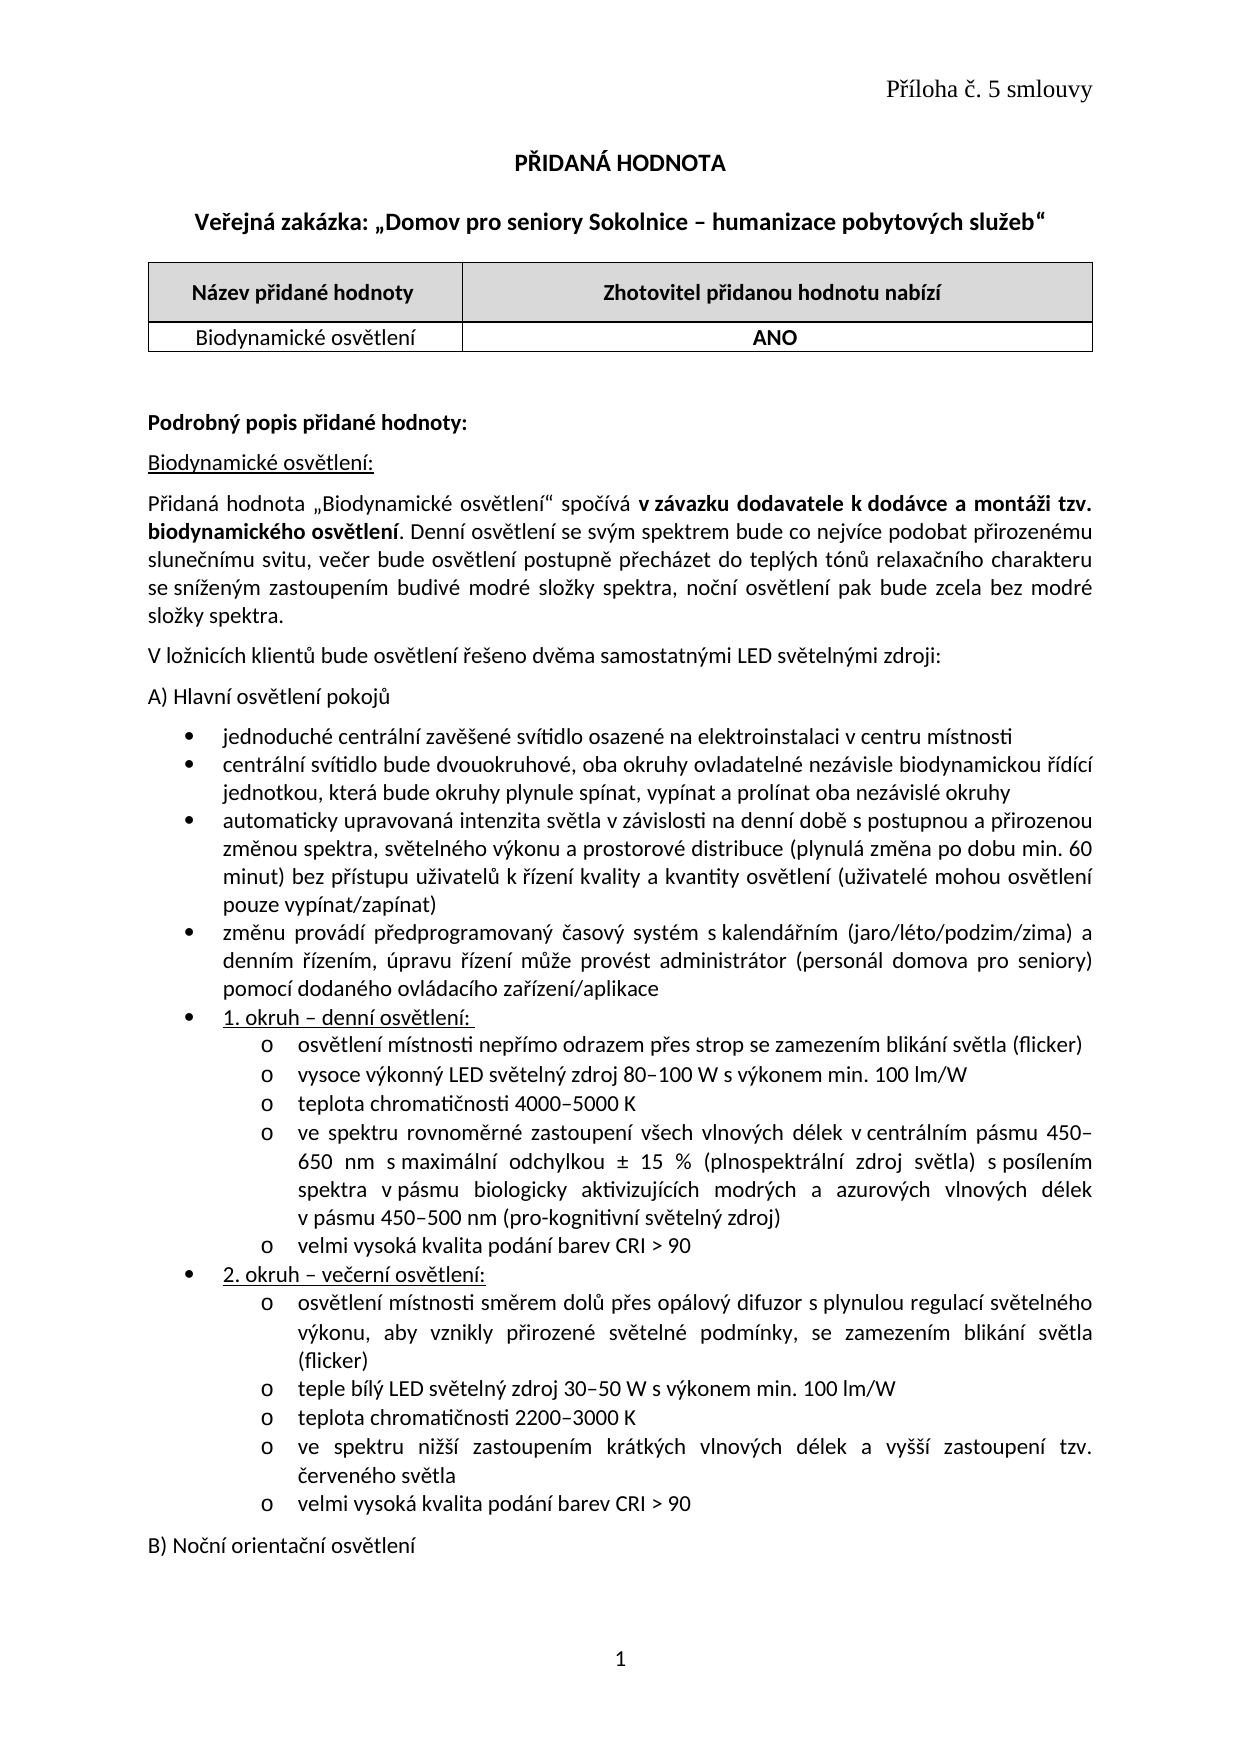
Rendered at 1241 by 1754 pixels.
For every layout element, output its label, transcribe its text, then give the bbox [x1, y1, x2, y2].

list osvětlení místnosti nepřímo odrazem přes strop se zamezením blikání světla (flicker) [260, 1031, 1093, 1060]
list 2. okruh – večerní osvětlení: [185, 1261, 1093, 1288]
list teple bílý LED světelný zdroj 30–50 W s výkonem min. 100 lm/W [260, 1374, 1093, 1403]
list teplota chromatičnosti 4000–5000 K [260, 1089, 1093, 1118]
table_header Zhotovitel přidanou hodnotu nabízí [463, 263, 1092, 321]
list ve spektru nižší zastoupením krátkých vlnových délek a vyšší zastoupení tzv. červeného světla [260, 1432, 1093, 1489]
table_cell Biodynamické osvětlení [149, 323, 462, 351]
list automaticky upravovaná intenzita světla v závislosti na denní době s postupnou a přirozenou změnou spektra, světelného výkonu a prostorové distribuce (plynulá změna po dobu min. 60 minut) bez přístupu uživatelů k řízení kvality a kvantity osvětlení (uživatelé mohou osvětlení pouze vypínat/zapínat) [185, 806, 1093, 918]
list centrální svítidlo bude dvouokruhové, oba okruhy ovladatelné nezávisle biodynamickou řídící jednotkou, která bude okruhy plynule spínat, vypínat a prolínat oba nezávislé okruhy [185, 750, 1093, 806]
text Podrobný popis přidané hodnoty: [148, 408, 1093, 436]
list 1. okruh – denní osvětlení: [185, 1003, 1093, 1031]
text A) Hlavní osvětlení pokojů [148, 682, 1093, 710]
text Veřejná zakázka: „Domov pro seniory Sokolnice – humanizace pobytových služeb“ [148, 206, 1093, 237]
list teplota chromatičnosti 2200–3000 K [260, 1403, 1093, 1432]
list ve spektru rovnoměrné zastoupení všech vlnových délek v centrálním pásmu 450–650 nm s maximální odchylkou ± 15 % (plnospektrální zdroj světla) s posílením spektra v pásmu biologicky aktivizujících modrých a azurových vlnových délek v pásmu 450–500 nm (pro-kognitivní světelný zdroj) [260, 1118, 1093, 1231]
list velmi vysoká kvalita podání barev CRI > 90 [260, 1231, 1093, 1261]
table_header Název přidané hodnoty [149, 263, 462, 321]
list velmi vysoká kvalita podání barev CRI > 90 [260, 1489, 1093, 1518]
text PŘIDANÁ HODNOTA [148, 148, 1093, 178]
text Biodynamické osvětlení: [148, 448, 1093, 476]
list osvětlení místnosti směrem dolů přes opálový difuzor s plynulou regulací světelného výkonu, aby vznikly přirozené světelné podmínky, se zamezením blikání světla (flicker) [260, 1288, 1093, 1374]
list vysoce výkonný LED světelný zdroj 80–100 W s výkonem min. 100 lm/W [260, 1060, 1093, 1089]
table_cell ANO [463, 323, 1092, 351]
text B) Noční orientační osvětlení [148, 1531, 1093, 1559]
list jednoduché centrální zavěšené svítidlo osazené na elektroinstalaci v centru místnosti [185, 722, 1093, 750]
text Přidaná hodnota „Biodynamické osvětlení“ spočívá v závazku dodavatele k dodávce a montáži tzv. biodynamického osvětlení. Denní osvětlení se svým spektrem bude co nejvíce podobat přirozenému slunečnímu svitu, večer bude osvětlení postupně přecházet do teplých tónů relaxačního charakteru se sníženým zastoupením budivé modré složky spektra, noční osvětlení pak bude zcela bez modré složky spektra. [148, 489, 1093, 629]
list změnu provádí předprogramovaný časový systém s kalendářním (jaro/léto/podzim/zima) a denním řízením, úpravu řízení může provést administrátor (personál domova pro seniory) pomocí dodaného ovládacího zařízení/aplikace [185, 918, 1093, 1003]
text V ložnicích klientů bude osvětlení řešeno dvěma samostatnými LED světelnými zdroji: [148, 641, 1093, 669]
